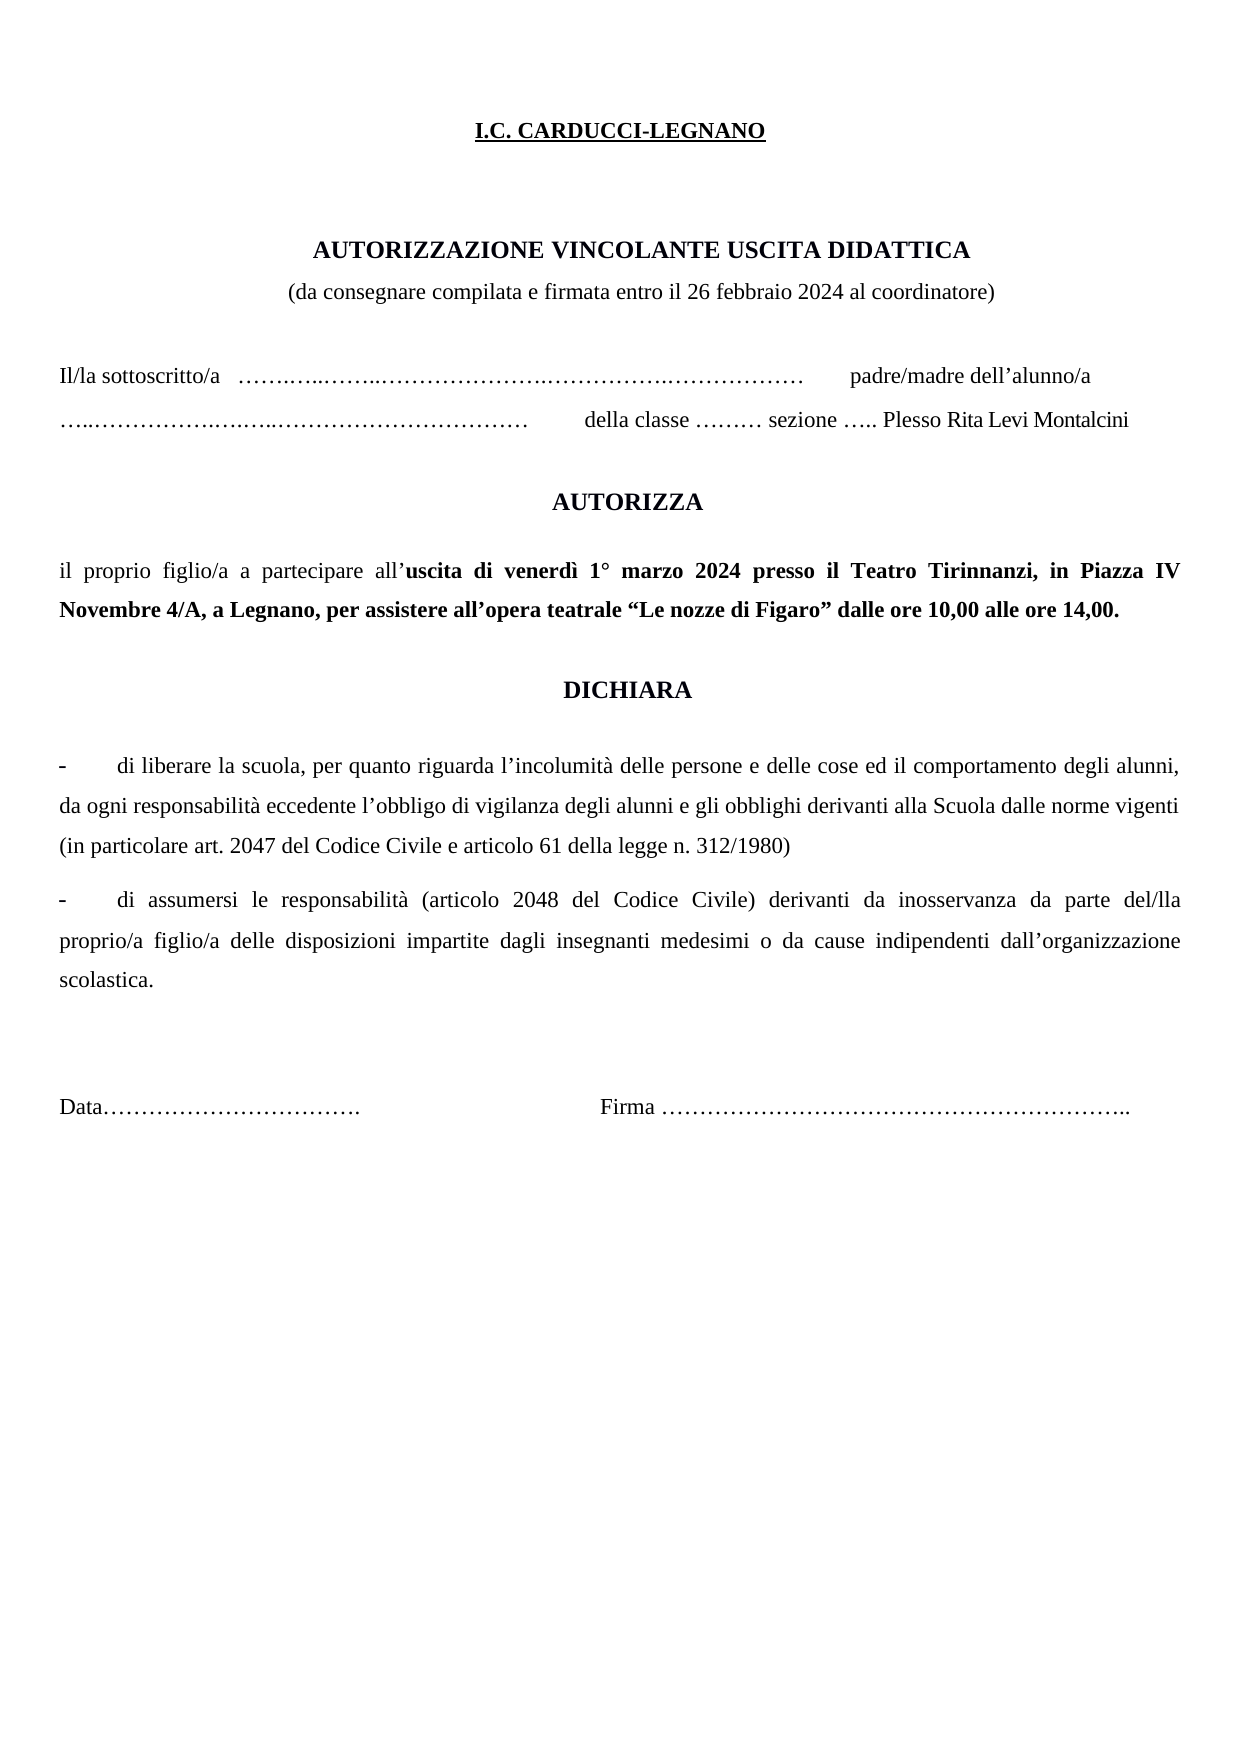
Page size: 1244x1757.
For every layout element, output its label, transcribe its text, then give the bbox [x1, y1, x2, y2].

text I.C. CARDUCCI-LEGNANO [16, 117, 1224, 143]
list di assumersi le responsabilità (articolo 2048 del Codice Civile) derivanti da inosservanza da parte del/lla proprio/a figlio/a delle disposizioni impartite dagli insegnanti medesimi o da cause indipendenti dall’organizzazione scolastica. [58, 884, 1181, 993]
text AUTORIZZA [59, 487, 1196, 516]
text Data……………………………. Firma …………………………………………………….. [59, 1093, 1196, 1119]
text …..…………….….…..…………………………… della classe ……… sezione ….. Plesso Rita Levi Montalcini [59, 406, 1196, 433]
text (da consegnare compilata e firmata entro il 26 febbraio 2024 al coordinatore) [59, 278, 1224, 304]
text AUTORIZZAZIONE VINCOLANTE USCITA DIDATTICA [59, 235, 1224, 264]
list di liberare la scuola, per quanto riguarda l’incolumità delle persone e delle cose ed il comportamento degli alunni, da ogni responsabilità eccedente l’obbligo di vigilanza degli alunni e gli obblighi derivanti alla Scuola dalle norme vigenti (in particolare art. 2047 del Codice Civile e articolo 61 della legge n. 312/1980) [58, 750, 1181, 858]
text DICHIARA [59, 675, 1196, 704]
text Il/la sottoscritto/a …….…..……..………………….…………….……………… padre/madre dell’alunno/a [59, 362, 1196, 388]
text il proprio figlio/a a partecipare all’uscita di venerdì 1° marzo 2024 presso il Teatro Tirinnanzi, in Piazza IV Novembre 4/A, a Legnano, per assistere all’opera teatrale “Le nozze di Figaro” dalle ore 10,00 alle ore 14,00. [59, 557, 1181, 623]
